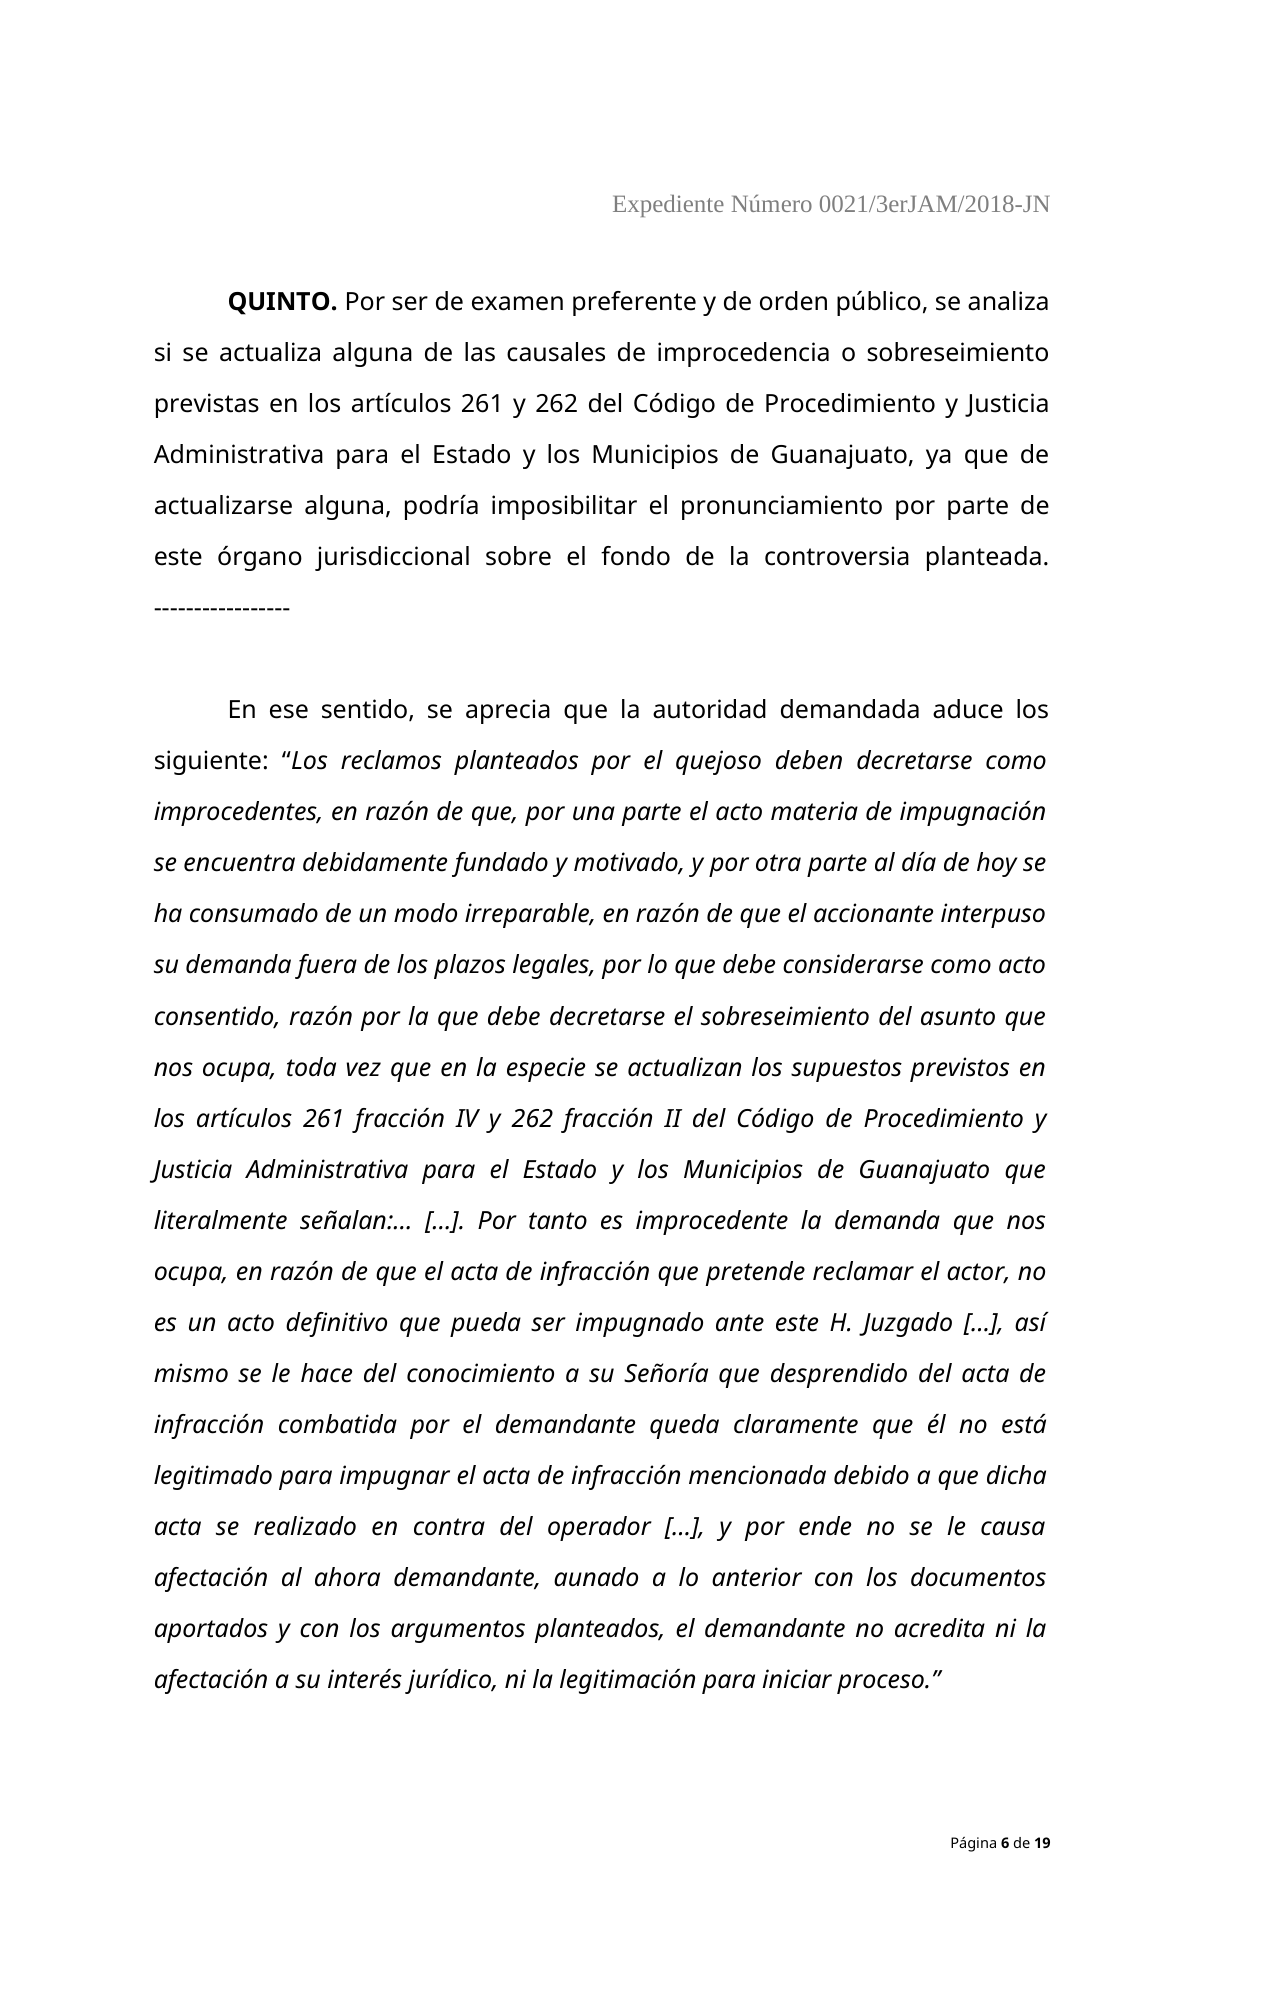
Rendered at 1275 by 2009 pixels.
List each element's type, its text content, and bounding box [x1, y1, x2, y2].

text QUINTO. Por ser de examen preferente y de orden público, se analiza si se actualiza alguna de las causales de improcedencia o sobreseimiento previstas en los artículos 261 y 262 del Código de Procedimiento y Justicia Administrativa para el Estado y los Municipios de Guanajuato, ya que de actualizarse alguna, podría imposibilitar el pronunciamiento por parte de este órgano jurisdiccional sobre el fondo de la controversia planteada. ----------------- [153, 283, 1051, 624]
text En ese sentido, se aprecia que la autoridad demandada aduce los siguiente: “Los reclamos planteados por el quejoso deben decretarse como improcedentes, en razón de que, por una parte el acto materia de impugnación se encuentra debidamente fundado y motivado, y por otra parte al día de hoy se ha consumado de un modo irreparable, en razón de que el accionante interpuso su demanda fuera de los plazos legales, por lo que debe considerarse como acto consentido, razón por la que debe decretarse el sobreseimiento del asunto que nos ocupa, toda vez que en la especie se actualizan los supuestos previstos en los artículos 261 fracción IV y 262 fracción II del Código de Procedimiento y Justicia Administrativa para el Estado y los Municipios de Guanajuato que literalmente señalan:… […]. Por tanto es improcedente la demanda que nos ocupa, en razón de que el acta de infracción que pretende reclamar el actor, no es un acto definitivo que pueda ser impugnado ante este H. Juzgado […], así mismo se le hace del conocimiento a su Señoría que desprendido del acta de infracción combatida por el demandante queda claramente que él no está legitimado para impugnar el acta de infracción mencionada debido a que dicha acta se realizado en contra del operador […], y por ende no se le causa afectación al ahora demandante, aunado a lo anterior con los documentos aportados y con los argumentos planteados, el demandante no acredita ni la afectación a su interés jurídico, ni la legitimación para iniciar proceso.” [153, 692, 1051, 1696]
